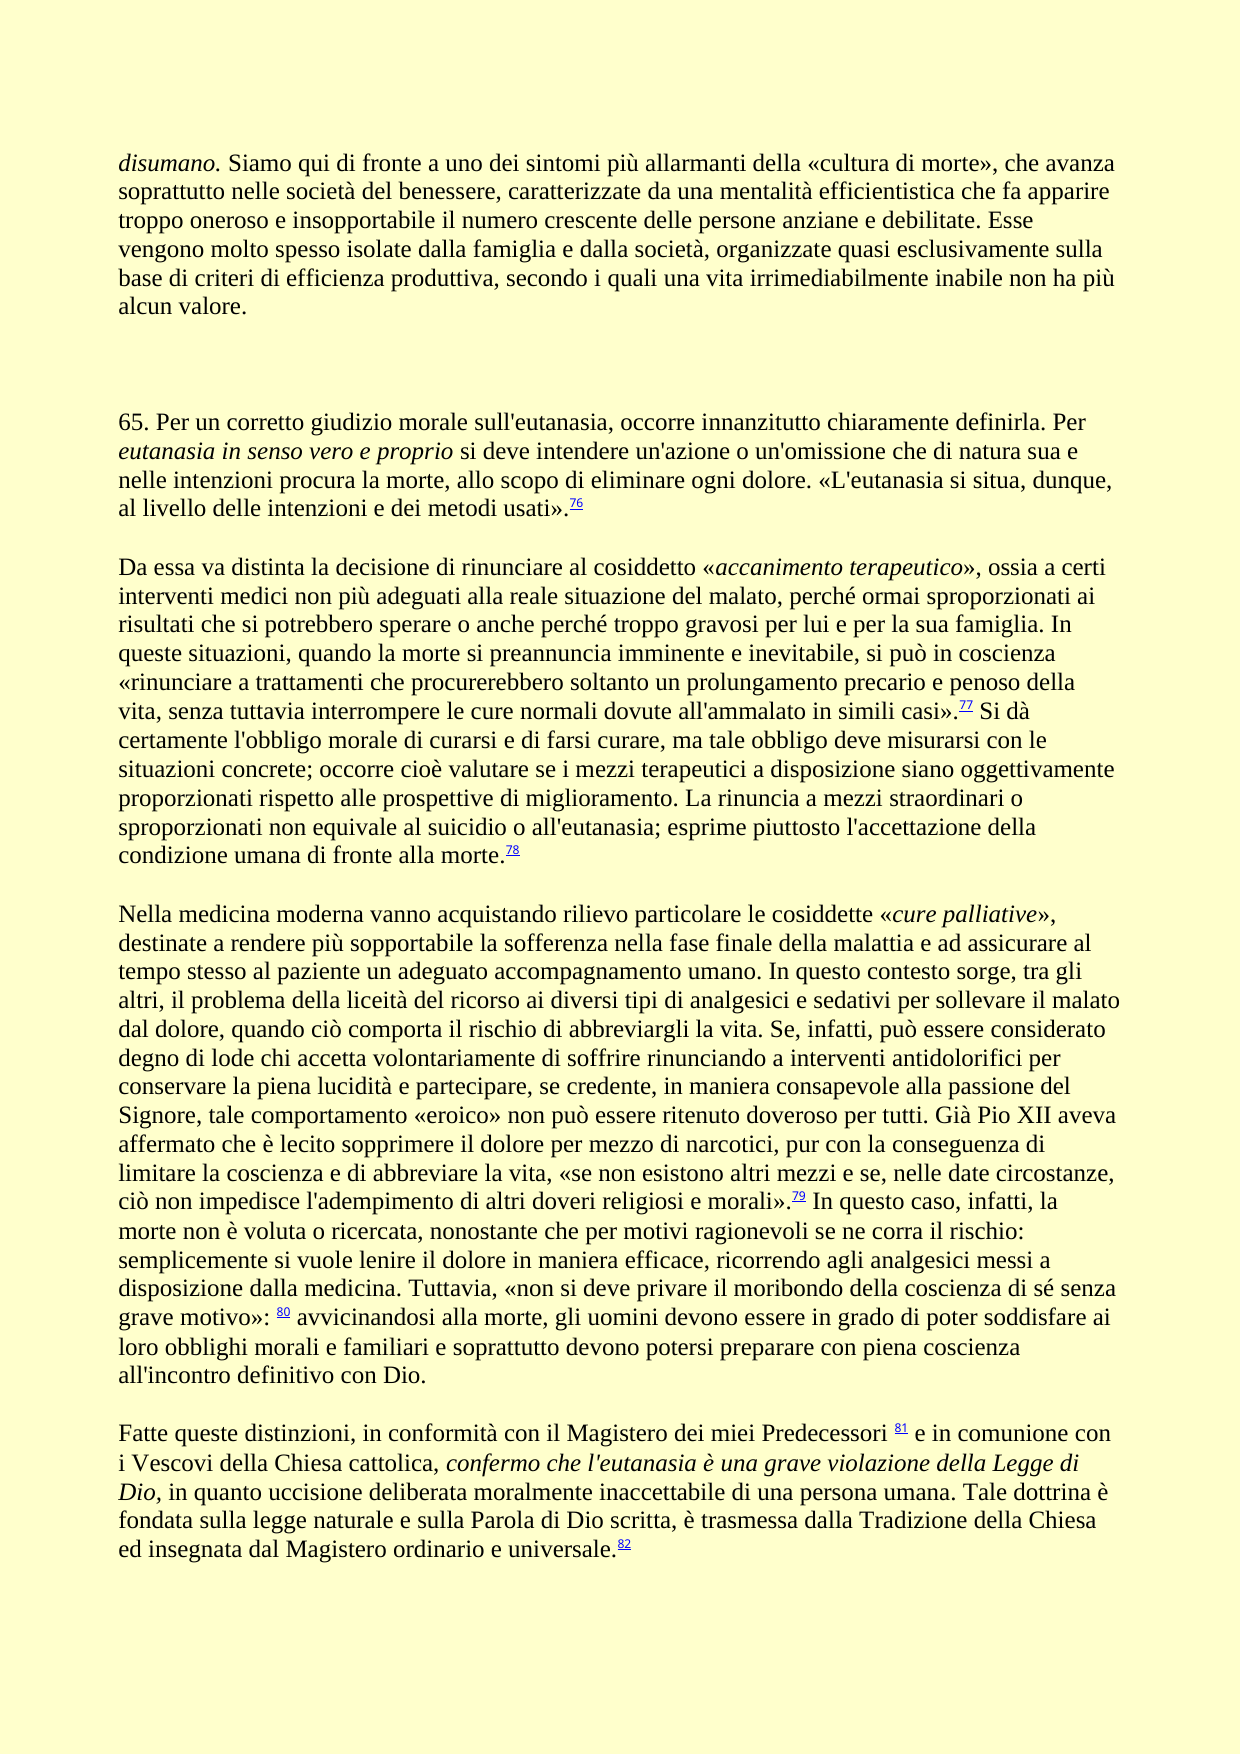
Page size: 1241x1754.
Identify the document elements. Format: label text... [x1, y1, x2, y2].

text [118, 148, 1122, 320]
text 65. Per un corretto giudizio morale sull'eutanasia, occorre innanzitutto chiaramente definirla. Per eutanasia in senso vero e proprio si deve intendere un'azione o un'omissione che di natura sua e nelle intenzioni procura la morte, allo scopo di eliminare ogni dolore. «L'eutanasia si situa, dunque, al livello delle intenzioni e dei metodi usati».76 [118, 407, 1122, 523]
text Fatte queste distinzioni, in conformità con il Magistero dei miei Predecessori 81 e in comunione con i Vescovi della Chiesa cattolica, confermo che l'eutanasia è una grave violazione della Legge di Dio, in quanto uccisione deliberata moralmente inaccettabile di una persona umana. Tale dottrina è fondata sulla legge naturale e sulla Parola di Dio scritta, è trasmessa dalla Tradizione della Chiesa ed insegnata dal Magistero ordinario e universale.82 [118, 1418, 1122, 1563]
text Nella medicina moderna vanno acquistando rilievo particolare le cosiddette «cure palliative», destinate a rendere più sopportabile la sofferenza nella fase finale della malattia e ad assicurare al tempo stesso al paziente un adeguato accompagnamento umano. In questo contesto sorge, tra gli altri, il problema della liceità del ricorso ai diversi tipi di analgesici e sedativi per sollevare il malato dal dolore, quando ciò comporta il rischio di abbreviargli la vita. Se, infatti, può essere considerato degno di lode chi accetta volontariamente di soffrire rinunciando a interventi antidolorifici per conservare la piena lucidità e partecipare, se credente, in maniera consapevole alla passione del Signore, tale comportamento «eroico» non può essere ritenuto doveroso per tutti. Già Pio XII aveva affermato che è lecito sopprimere il dolore per mezzo di narcotici, pur con la conseguenza di limitare la coscienza e di abbreviare la vita, «se non esistono altri mezzi e se, nelle date circostanze, ciò non impedisce l'adempimento di altri doveri religiosi e morali».79 In questo caso, infatti, la morte non è voluta o ricercata, nonostante che per motivi ragionevoli se ne corra il rischio: semplicemente si vuole lenire il dolore in maniera efficace, ricorrendo agli analgesici messi a disposizione dalla medicina. Tuttavia, «non si deve privare il moribondo della coscienza di sé senza grave motivo»: 80 avvicinandosi alla morte, gli uomini devono essere in grado di poter soddisfare ai loro obblighi morali e familiari e soprattutto devono potersi preparare con piena coscienza all'incontro definitivo con Dio. [118, 899, 1122, 1389]
text Da essa va distinta la decisione di rinunciare al cosiddetto «accanimento terapeutico», ossia a certi interventi medici non più adeguati alla reale situazione del malato, perché ormai sproporzionati ai risultati che si potrebbero sperare o anche perché troppo gravosi per lui e per la sua famiglia. In queste situazioni, quando la morte si preannuncia imminente e inevitabile, si può in coscienza «rinunciare a trattamenti che procurerebbero soltanto un prolungamento precario e penoso della vita, senza tuttavia interrompere le cure normali dovute all'ammalato in simili casi».77 Si dà certamente l'obbligo morale di curarsi e di farsi curare, ma tale obbligo deve misurarsi con le situazioni concrete; occorre cioè valutare se i mezzi terapeutici a disposizione siano oggettivamente proporzionati rispetto alle prospettive di miglioramento. La rinuncia a mezzi straordinari o sproporzionati non equivale al suicidio o all'eutanasia; esprime piuttosto l'accettazione della condizione umana di fronte alla morte.78 [118, 552, 1122, 870]
